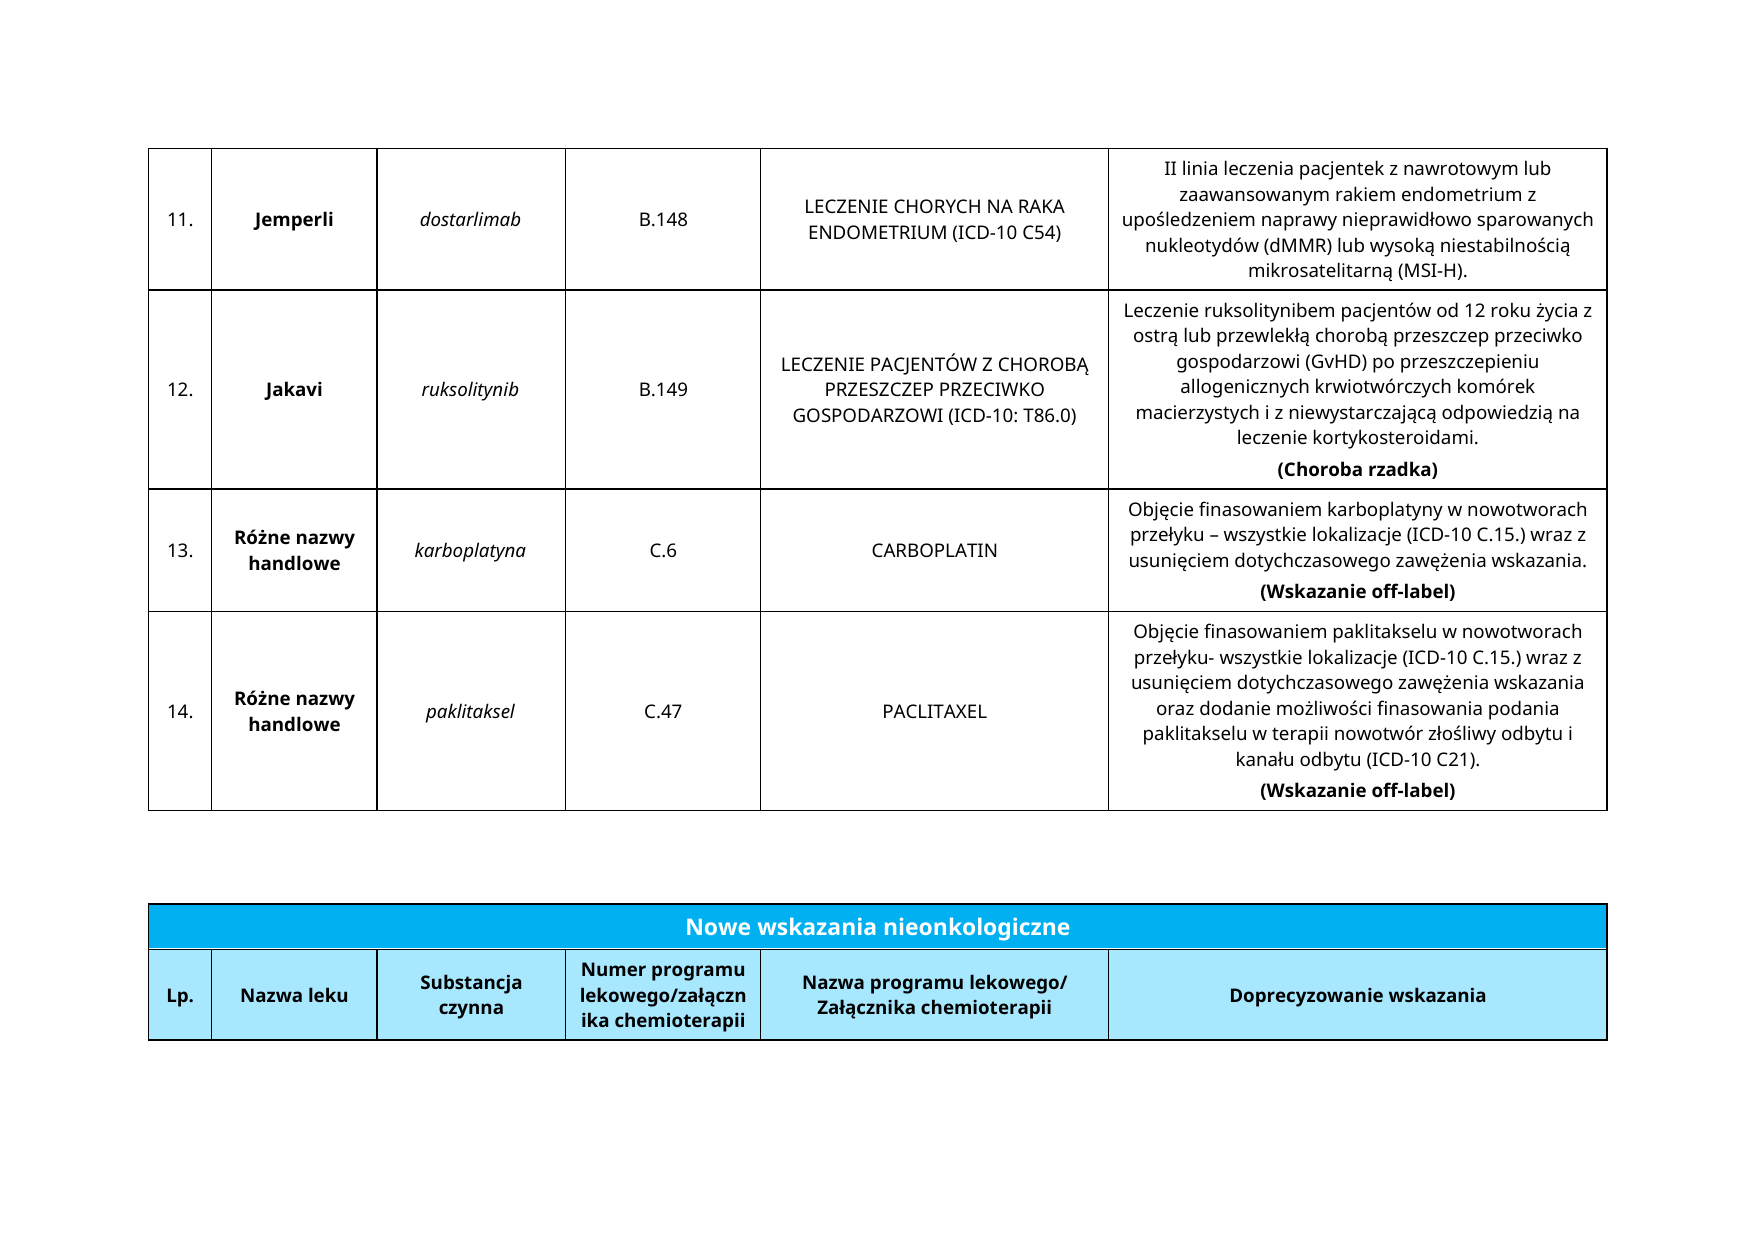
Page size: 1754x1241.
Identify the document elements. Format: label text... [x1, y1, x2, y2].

table_cell 12. [149, 291, 211, 488]
table_cell 14. [149, 612, 211, 809]
table_cell Jakavi [212, 291, 376, 488]
table_cell PACLITAXEL [761, 612, 1108, 809]
table_cell Numer programu lekowego/załącznika chemioterapii [566, 950, 760, 1039]
table_cell paklitaksel [378, 612, 565, 809]
table_cell dostarlimab [378, 149, 565, 289]
table_cell ruksolitynib [378, 291, 565, 488]
table_cell Nazwa leku [212, 950, 376, 1039]
table_cell II linia leczenia pacjentek z nawrotowym lub zaawansowanym rakiem endometrium z upośledzeniem naprawy nieprawidłowo sparowanych nukleotydów (dMMR) lub wysoką niestabilnością mikrosatelitarną (MSI-H). [1109, 149, 1606, 289]
table_cell B.148 [566, 149, 760, 289]
table_cell B.149 [566, 291, 760, 488]
table_cell Jemperli [212, 149, 376, 289]
table_cell Substancja czynna [378, 950, 565, 1039]
table_cell C.6 [566, 490, 760, 611]
table_cell 11. [149, 149, 211, 289]
table_cell LECZENIE PACJENTÓW Z CHOROBĄ PRZESZCZEP PRZECIWKO GOSPODARZOWI (ICD-10: T86.0) [761, 291, 1108, 488]
table_cell Leczenie ruksolitynibem pacjentów od 12 roku życia z ostrą lub przewlekłą chorobą przeszczep przeciwko gospodarzowi (GvHD) po przeszczepieniu allogenicznych krwiotwórczych komórek macierzystych i z niewystarczającą odpowiedzią na leczenie kortykosteroidami. (Choroba rzadka) [1109, 291, 1606, 488]
table_cell C.47 [566, 612, 760, 809]
table_cell Lp. [149, 950, 211, 1039]
table_header Nowe wskazania nieonkologiczne [149, 905, 1606, 948]
table_cell 13. [149, 490, 211, 611]
table_cell Objęcie finasowaniem karboplatyny w nowotworach przełyku – wszystkie lokalizacje (ICD-10 C.15.) wraz z usunięciem dotychczasowego zawężenia wskazania. (Wskazanie off-label) [1109, 490, 1606, 611]
table_cell karboplatyna [378, 490, 565, 611]
table_cell Objęcie finasowaniem paklitakselu w nowotworach przełyku- wszystkie lokalizacje (ICD-10 C.15.) wraz z usunięciem dotychczasowego zawężenia wskazania oraz dodanie możliwości finasowania podania paklitakselu w terapii nowotwór złośliwy odbytu i kanału odbytu (ICD-10 C21). (Wskazanie off-label) [1109, 612, 1606, 809]
table_cell Różne nazwy handlowe [212, 612, 376, 809]
table_cell Doprecyzowanie wskazania [1109, 950, 1606, 1039]
table_cell Nazwa programu lekowego/ Załącznika chemioterapii [761, 950, 1108, 1039]
table_cell Różne nazwy handlowe [212, 490, 376, 611]
table_cell LECZENIE CHORYCH NA RAKA ENDOMETRIUM (ICD-10 C54) [761, 149, 1108, 289]
table_cell CARBOPLATIN [761, 490, 1108, 611]
